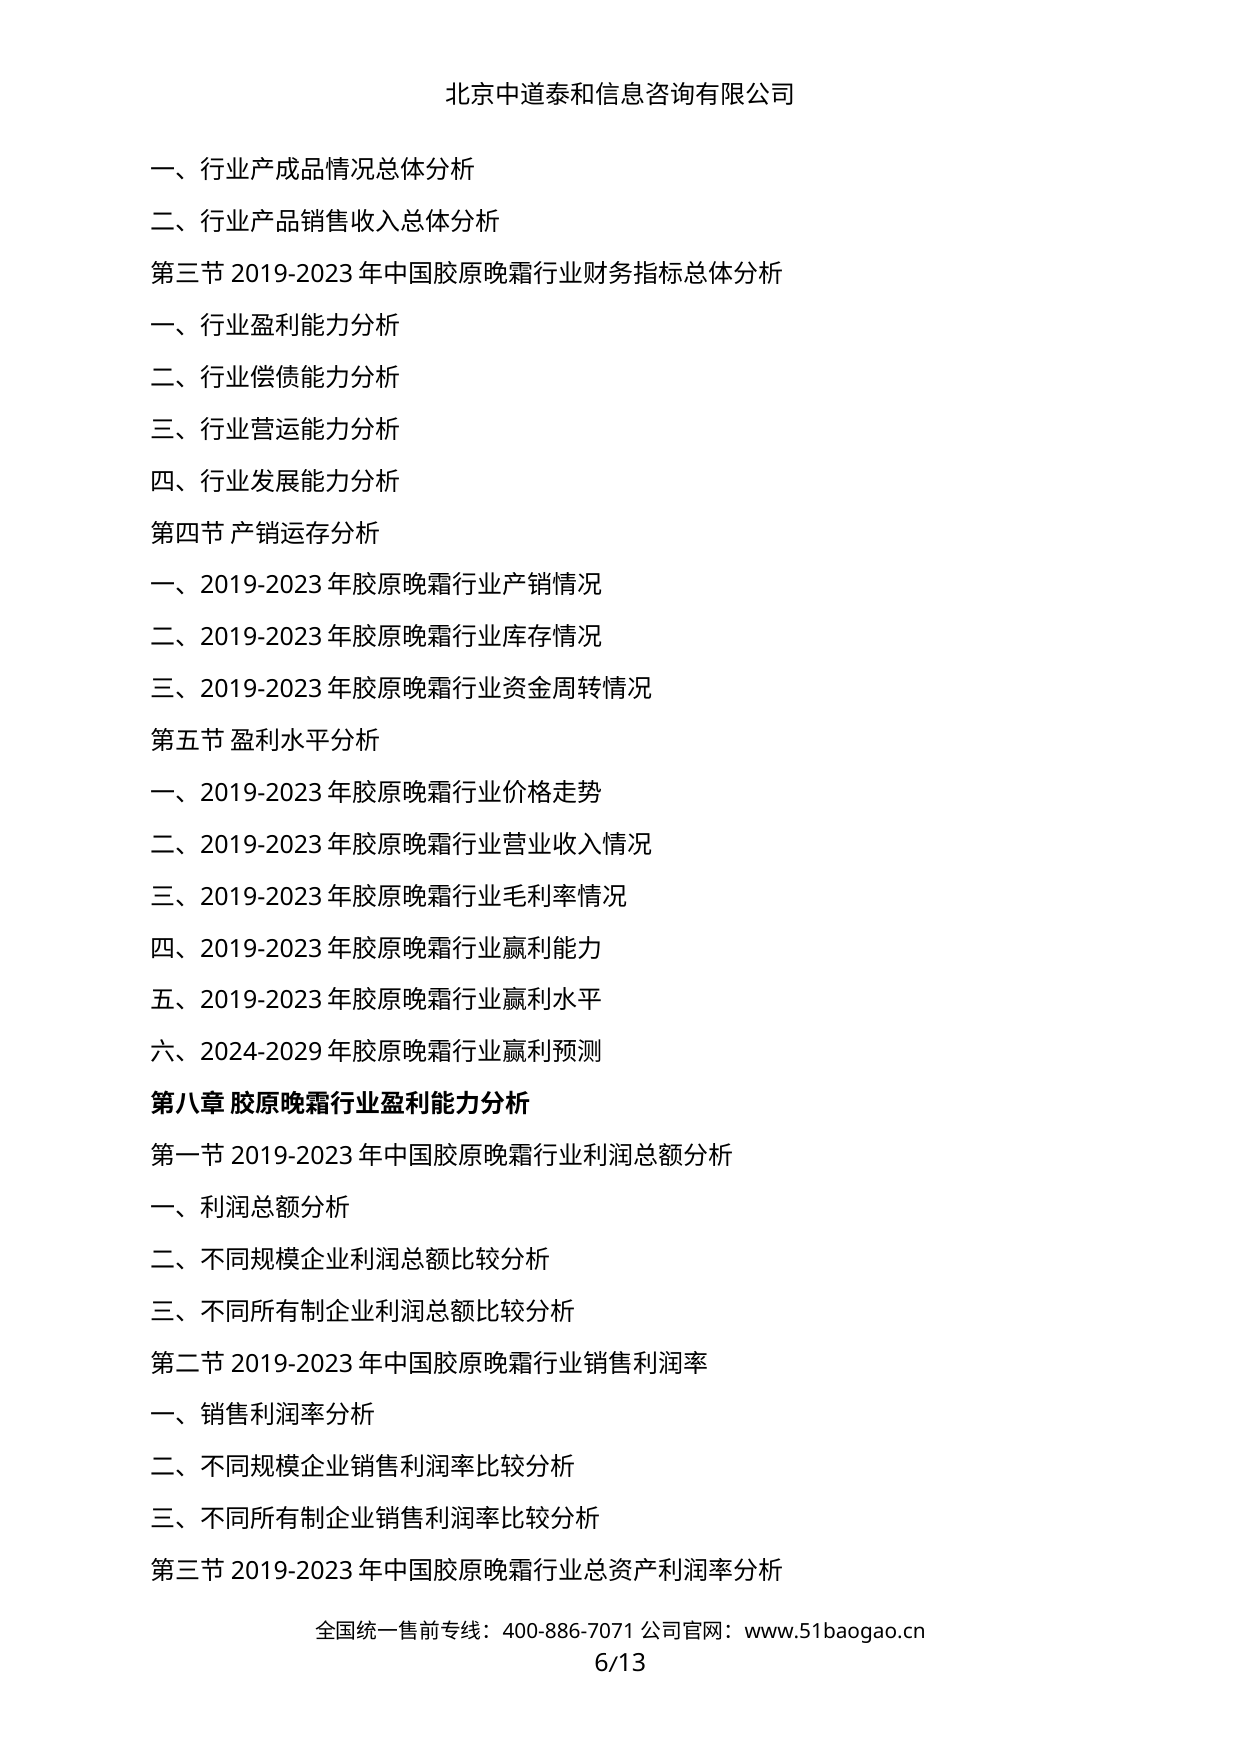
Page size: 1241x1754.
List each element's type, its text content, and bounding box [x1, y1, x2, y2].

text 二、2019-2023年胶原晚霜行业营业收入情况 [150, 824, 1090, 861]
text 二、不同规模企业利润总额比较分析 [150, 1239, 1090, 1276]
text 第八章 胶原晚霜行业盈利能力分析 [150, 1084, 1090, 1120]
text 一、利润总额分析 [150, 1187, 1090, 1224]
text 四、2019-2023年胶原晚霜行业赢利能力 [150, 928, 1090, 964]
text 三、2019-2023年胶原晚霜行业毛利率情况 [150, 876, 1090, 912]
text 三、不同所有制企业利润总额比较分析 [150, 1291, 1090, 1327]
text 五、2019-2023年胶原晚霜行业赢利水平 [150, 980, 1090, 1016]
text 四、行业发展能力分析 [150, 461, 1090, 497]
text 第四节 产销运存分析 [150, 513, 1090, 549]
text 二、不同规模企业销售利润率比较分析 [150, 1447, 1090, 1483]
text 第三节 2019-2023年中国胶原晚霜行业总资产利润率分析 [150, 1551, 1090, 1587]
text 二、2019-2023年胶原晚霜行业库存情况 [150, 617, 1090, 653]
text 二、行业产品销售收入总体分析 [150, 202, 1090, 238]
text 三、不同所有制企业销售利润率比较分析 [150, 1499, 1090, 1535]
text 第五节 盈利水平分析 [150, 721, 1090, 757]
text 一、销售利润率分析 [150, 1395, 1090, 1431]
text 三、2019-2023年胶原晚霜行业资金周转情况 [150, 669, 1090, 705]
text 一、2019-2023年胶原晚霜行业价格走势 [150, 772, 1090, 809]
text 一、行业产成品情况总体分析 [150, 150, 1090, 186]
text 第三节 2019-2023年中国胶原晚霜行业财务指标总体分析 [150, 254, 1090, 290]
text 一、行业盈利能力分析 [150, 306, 1090, 342]
text 第一节 2019-2023年中国胶原晚霜行业利润总额分析 [150, 1136, 1090, 1172]
text 三、行业营运能力分析 [150, 409, 1090, 446]
text 一、2019-2023年胶原晚霜行业产销情况 [150, 565, 1090, 601]
text 第二节 2019-2023年中国胶原晚霜行业销售利润率 [150, 1343, 1090, 1379]
text 六、2024-2029年胶原晚霜行业赢利预测 [150, 1032, 1090, 1068]
text 二、行业偿债能力分析 [150, 357, 1090, 394]
